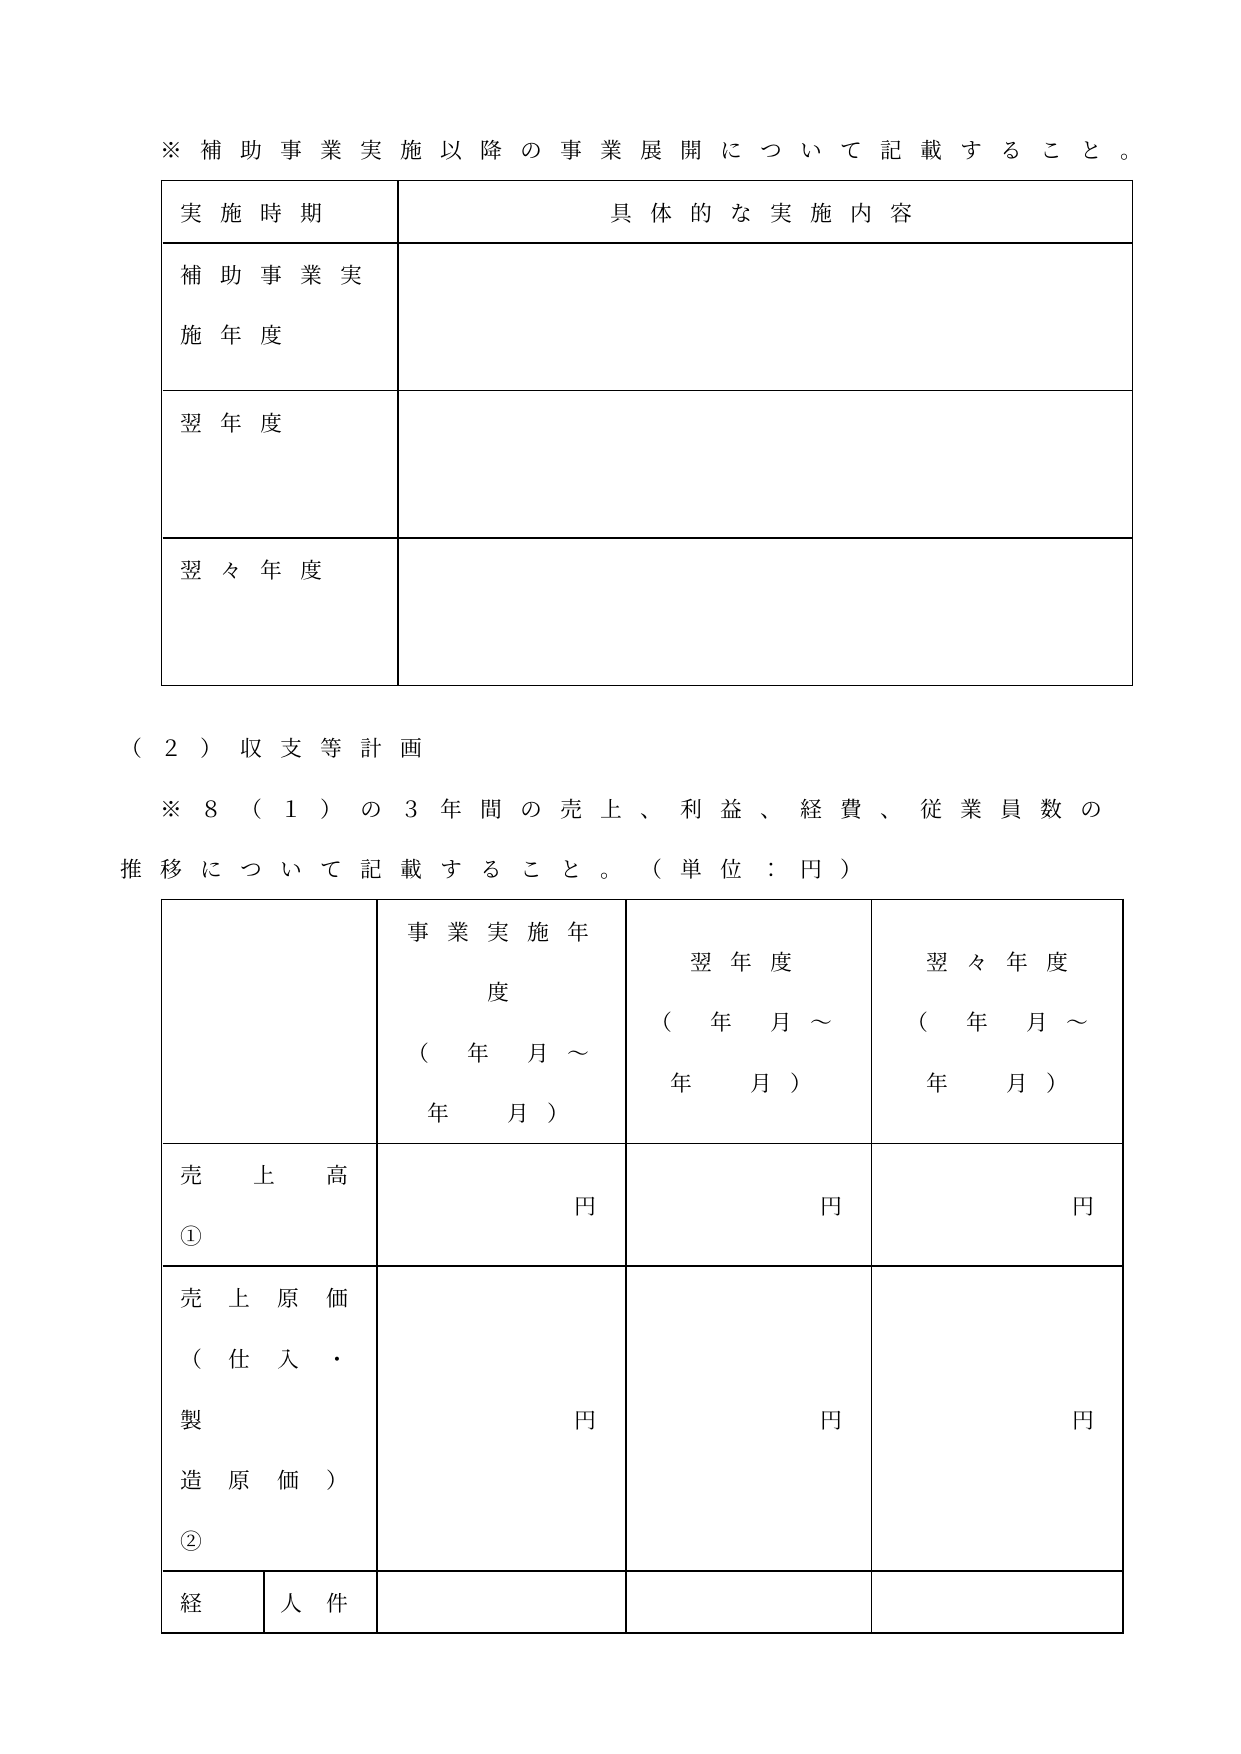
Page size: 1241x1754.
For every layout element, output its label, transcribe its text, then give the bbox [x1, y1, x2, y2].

table_cell [399, 539, 1132, 685]
table_cell 円 [378, 1267, 625, 1570]
table_header 翌年度 （ 年 月～ 年 月） [627, 900, 871, 1143]
table_cell [399, 391, 1132, 537]
table_cell 円 [627, 1144, 871, 1265]
table_cell 経 費 [162, 1571, 263, 1632]
table_cell [872, 1572, 1122, 1632]
table_cell 円 [378, 1144, 625, 1265]
text （２）収支等計画 [120, 717, 1120, 777]
text ※８（１）の３年間の売上、利益、経費、従業員数の推移について記載すること。（単位：円） [120, 777, 1120, 898]
table_cell 円 [872, 1267, 1122, 1570]
table_cell 円 [627, 1267, 871, 1570]
table_cell 翌年度 [162, 391, 397, 537]
table_cell 翌々年度 [162, 538, 397, 685]
table_header 実施時期 [162, 181, 397, 242]
table_header 翌々年度 （ 年 月～ 年 月） [872, 900, 1122, 1143]
table_cell [399, 244, 1132, 389]
table_cell [378, 1572, 625, 1632]
text ※補助事業実施以降の事業展開について記載すること。 [120, 119, 1120, 180]
table_cell 人件費 [265, 1572, 376, 1632]
table_cell 円 [872, 1144, 1122, 1265]
table_cell 売上原価（仕入・製 造原価） ② [162, 1266, 376, 1570]
table_cell [627, 1572, 871, 1632]
table_header [162, 900, 376, 1143]
table_header 事業実施年度 （ 年 月～ 年 月） [378, 900, 625, 1143]
table_cell 売上高 ① [162, 1144, 376, 1265]
table_cell 補助事業実施年度 [162, 243, 397, 389]
table_header 具体的な実施内容 [399, 181, 1132, 242]
